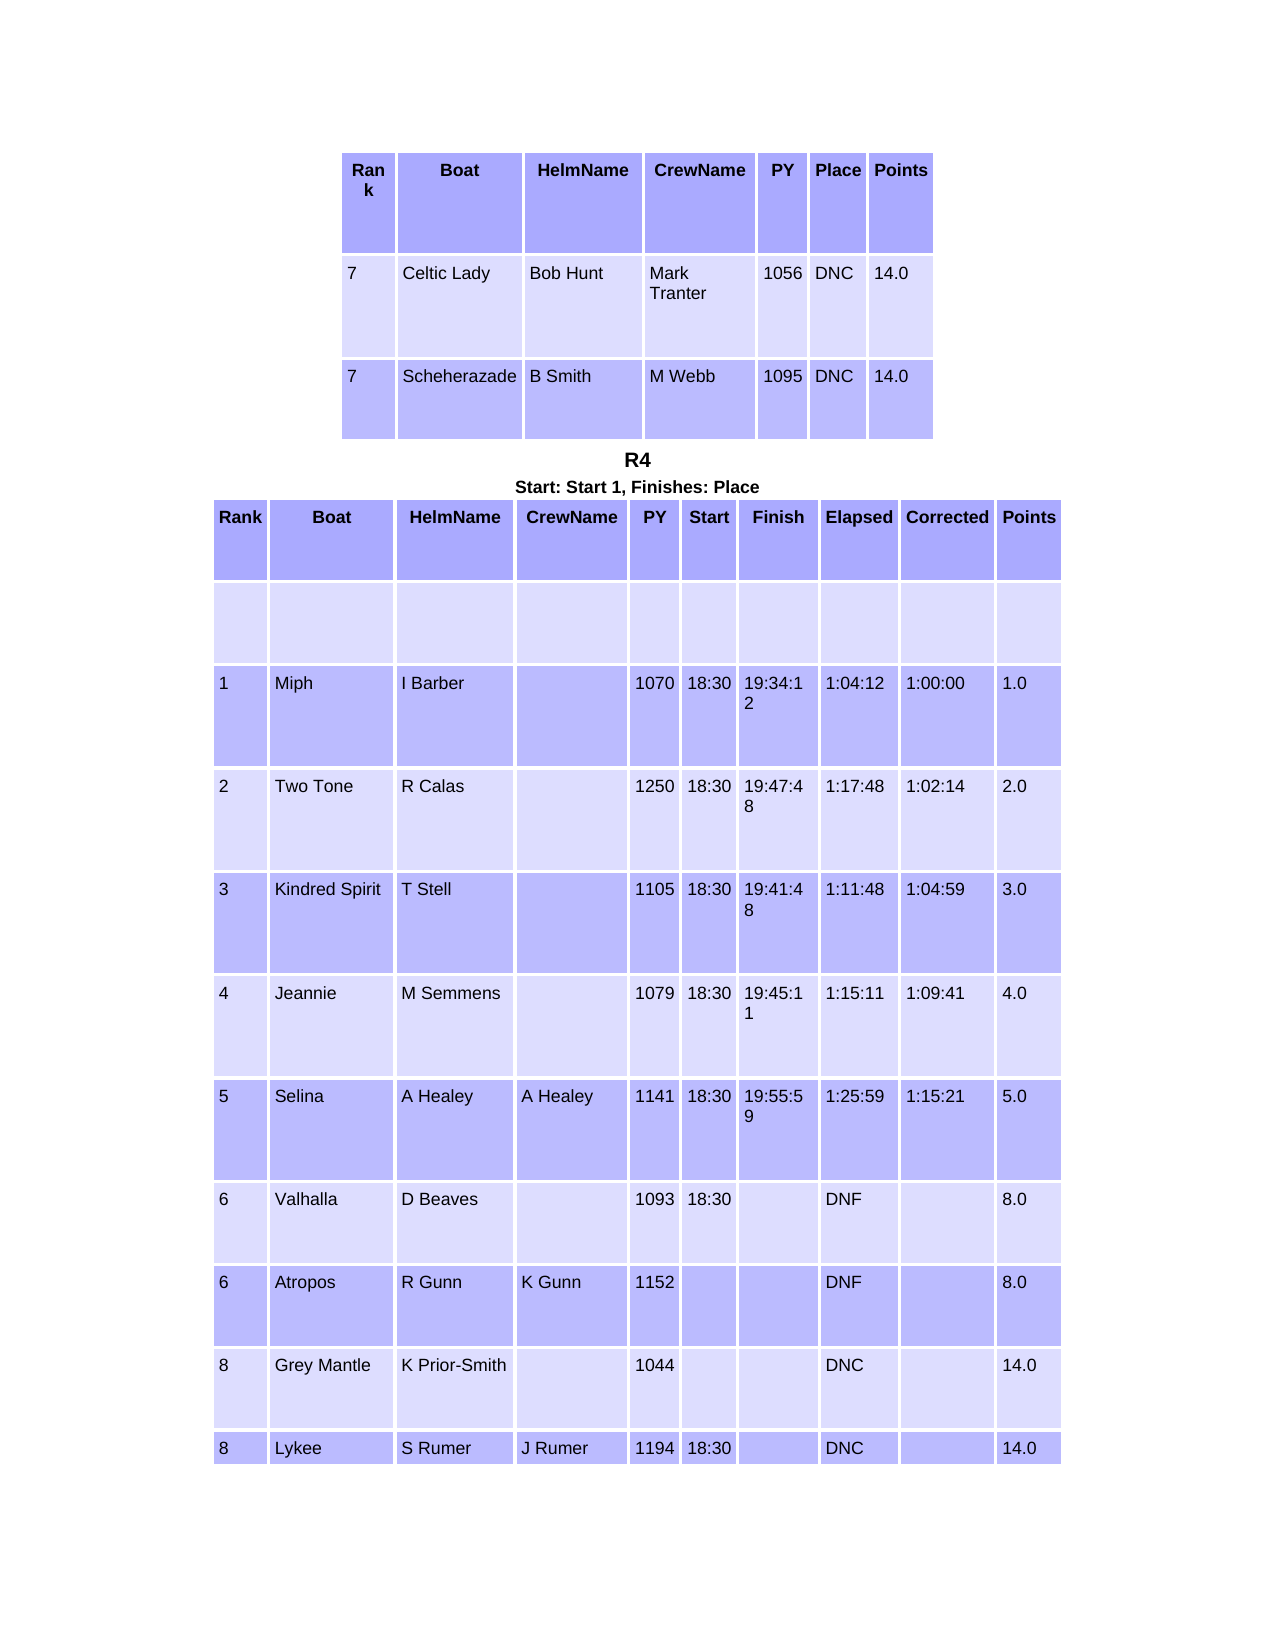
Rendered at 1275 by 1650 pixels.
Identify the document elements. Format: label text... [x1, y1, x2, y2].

table_cell 1141 [630, 1080, 679, 1180]
table_cell Selina [270, 1080, 393, 1180]
table_cell Kindred Spirit [270, 873, 393, 973]
table_cell 1:00:00 [901, 666, 994, 766]
table_cell K Gunn [517, 1266, 627, 1346]
table_cell 18:30 [682, 873, 736, 973]
table_cell R Gunn [397, 1266, 513, 1346]
table_cell 6 [214, 1266, 267, 1346]
table_header PY [758, 153, 807, 253]
table_cell Lykee [270, 1432, 393, 1464]
table_cell 18:30 [682, 666, 736, 766]
table_cell DNC [810, 256, 866, 357]
table_cell T Stell [397, 873, 513, 973]
table_cell 1:15:11 [821, 976, 898, 1076]
table_cell R Calas [397, 770, 513, 870]
table_header PY [630, 500, 679, 580]
table_cell A Healey [517, 1080, 627, 1180]
table_cell Bob Hunt [525, 256, 642, 357]
table_cell I Barber [397, 666, 513, 766]
table_cell 1250 [630, 770, 679, 870]
table_cell [901, 1432, 994, 1464]
table_cell D Beaves [397, 1183, 513, 1263]
table_cell 1079 [630, 976, 679, 1076]
table_cell [630, 583, 679, 663]
table_header Elapsed [821, 500, 898, 580]
table_header Corrected [901, 500, 994, 580]
table_cell S Rumer [397, 1432, 513, 1464]
table_cell 1152 [630, 1266, 679, 1346]
table_cell 7 [342, 256, 395, 357]
table_header Points [869, 153, 933, 253]
table_cell Jeannie [270, 976, 393, 1076]
table_cell M Semmens [397, 976, 513, 1076]
table_cell 2.0 [997, 770, 1061, 870]
table_cell 1194 [630, 1432, 679, 1464]
table_cell Mark Tranter [645, 256, 755, 357]
table_cell 14.0 [997, 1349, 1061, 1428]
table_cell Atropos [270, 1266, 393, 1346]
table_cell 19:45:11 [739, 976, 818, 1076]
table_cell 5 [214, 1080, 267, 1180]
table_cell 1:04:12 [821, 666, 898, 766]
table_cell A Healey [397, 1080, 513, 1180]
table_cell 1:02:14 [901, 770, 994, 870]
table_header Boat [270, 500, 393, 580]
table_cell 8.0 [997, 1266, 1061, 1346]
table_cell 4.0 [997, 976, 1061, 1076]
table_cell 1:15:21 [901, 1080, 994, 1180]
table_cell [739, 583, 818, 663]
table_cell 1093 [630, 1183, 679, 1263]
table_cell 19:55:59 [739, 1080, 818, 1180]
table_cell [901, 1266, 994, 1346]
table_cell 18:30 [682, 1080, 736, 1180]
table_cell M Webb [645, 360, 755, 439]
table_cell [517, 770, 627, 870]
table_cell 1 [214, 666, 267, 766]
table_cell 8 [214, 1432, 267, 1464]
subtitle R4 [150, 448, 1125, 472]
table_cell Two Tone [270, 770, 393, 870]
table_header Rank [214, 500, 267, 580]
table_cell [901, 1183, 994, 1263]
table_cell 8 [214, 1349, 267, 1428]
table_cell 1:11:48 [821, 873, 898, 973]
table_cell 18:30 [682, 1183, 736, 1263]
table_header CrewName [645, 153, 755, 253]
table_cell [517, 1349, 627, 1428]
table_cell 2 [214, 770, 267, 870]
table_cell [517, 583, 627, 663]
table_header Rank [342, 153, 395, 253]
table_cell J Rumer [517, 1432, 627, 1464]
table_cell DNC [821, 1349, 898, 1428]
table_cell 18:30 [682, 976, 736, 1076]
table_cell 14.0 [869, 256, 933, 357]
table_cell [682, 583, 736, 663]
table_header Finish [739, 500, 818, 580]
table_cell Celtic Lady [398, 256, 522, 357]
table_cell 19:47:48 [739, 770, 818, 870]
table_cell Valhalla [270, 1183, 393, 1263]
table_cell DNC [810, 360, 866, 439]
table_cell DNF [821, 1266, 898, 1346]
table_cell 1:17:48 [821, 770, 898, 870]
table_header Start [682, 500, 736, 580]
table_cell 5.0 [997, 1080, 1061, 1180]
table_cell 4 [214, 976, 267, 1076]
table_header HelmName [397, 500, 513, 580]
table_cell [682, 1266, 736, 1346]
table_cell Scheherazade [398, 360, 522, 439]
table_cell [270, 583, 393, 663]
table_cell 14.0 [997, 1432, 1061, 1464]
table_cell [901, 583, 994, 663]
table_cell 19:41:48 [739, 873, 818, 973]
table_cell [517, 1183, 627, 1263]
table_cell [821, 583, 898, 663]
table_cell 1056 [758, 256, 807, 357]
table_header Boat [398, 153, 522, 253]
table_header CrewName [517, 500, 627, 580]
table_cell 6 [214, 1183, 267, 1263]
table_cell 18:30 [682, 1432, 736, 1464]
table_header HelmName [525, 153, 642, 253]
table_cell [682, 1349, 736, 1428]
table_cell [517, 976, 627, 1076]
table_cell 8.0 [997, 1183, 1061, 1263]
table_cell 18:30 [682, 770, 736, 870]
table_cell [739, 1349, 818, 1428]
table_cell [517, 873, 627, 973]
table_cell B Smith [525, 360, 642, 439]
table_cell 14.0 [869, 360, 933, 439]
table_cell K Prior-Smith [397, 1349, 513, 1428]
table_cell [739, 1266, 818, 1346]
table_cell Miph [270, 666, 393, 766]
table_cell [997, 583, 1061, 663]
text Start: Start 1, Finishes: Place [150, 477, 1125, 497]
table_cell 1095 [758, 360, 807, 439]
table_cell [517, 666, 627, 766]
table_cell 1044 [630, 1349, 679, 1428]
table_cell [901, 1349, 994, 1428]
table_cell 1:04:59 [901, 873, 994, 973]
table_cell 1105 [630, 873, 679, 973]
table_cell DNF [821, 1183, 898, 1263]
table_cell [397, 583, 513, 663]
table_cell [214, 583, 267, 663]
table_cell Grey Mantle [270, 1349, 393, 1428]
table_header Place [810, 153, 866, 253]
table_cell [739, 1432, 818, 1464]
table_cell 1:09:41 [901, 976, 994, 1076]
table_cell 1:25:59 [821, 1080, 898, 1180]
table_header Points [997, 500, 1061, 580]
table_cell 3.0 [997, 873, 1061, 973]
table_cell 1070 [630, 666, 679, 766]
table_cell 1.0 [997, 666, 1061, 766]
table_cell [739, 1183, 818, 1263]
table_cell 7 [342, 360, 395, 439]
table_cell 3 [214, 873, 267, 973]
table_cell DNC [821, 1432, 898, 1464]
table_cell 19:34:12 [739, 666, 818, 766]
